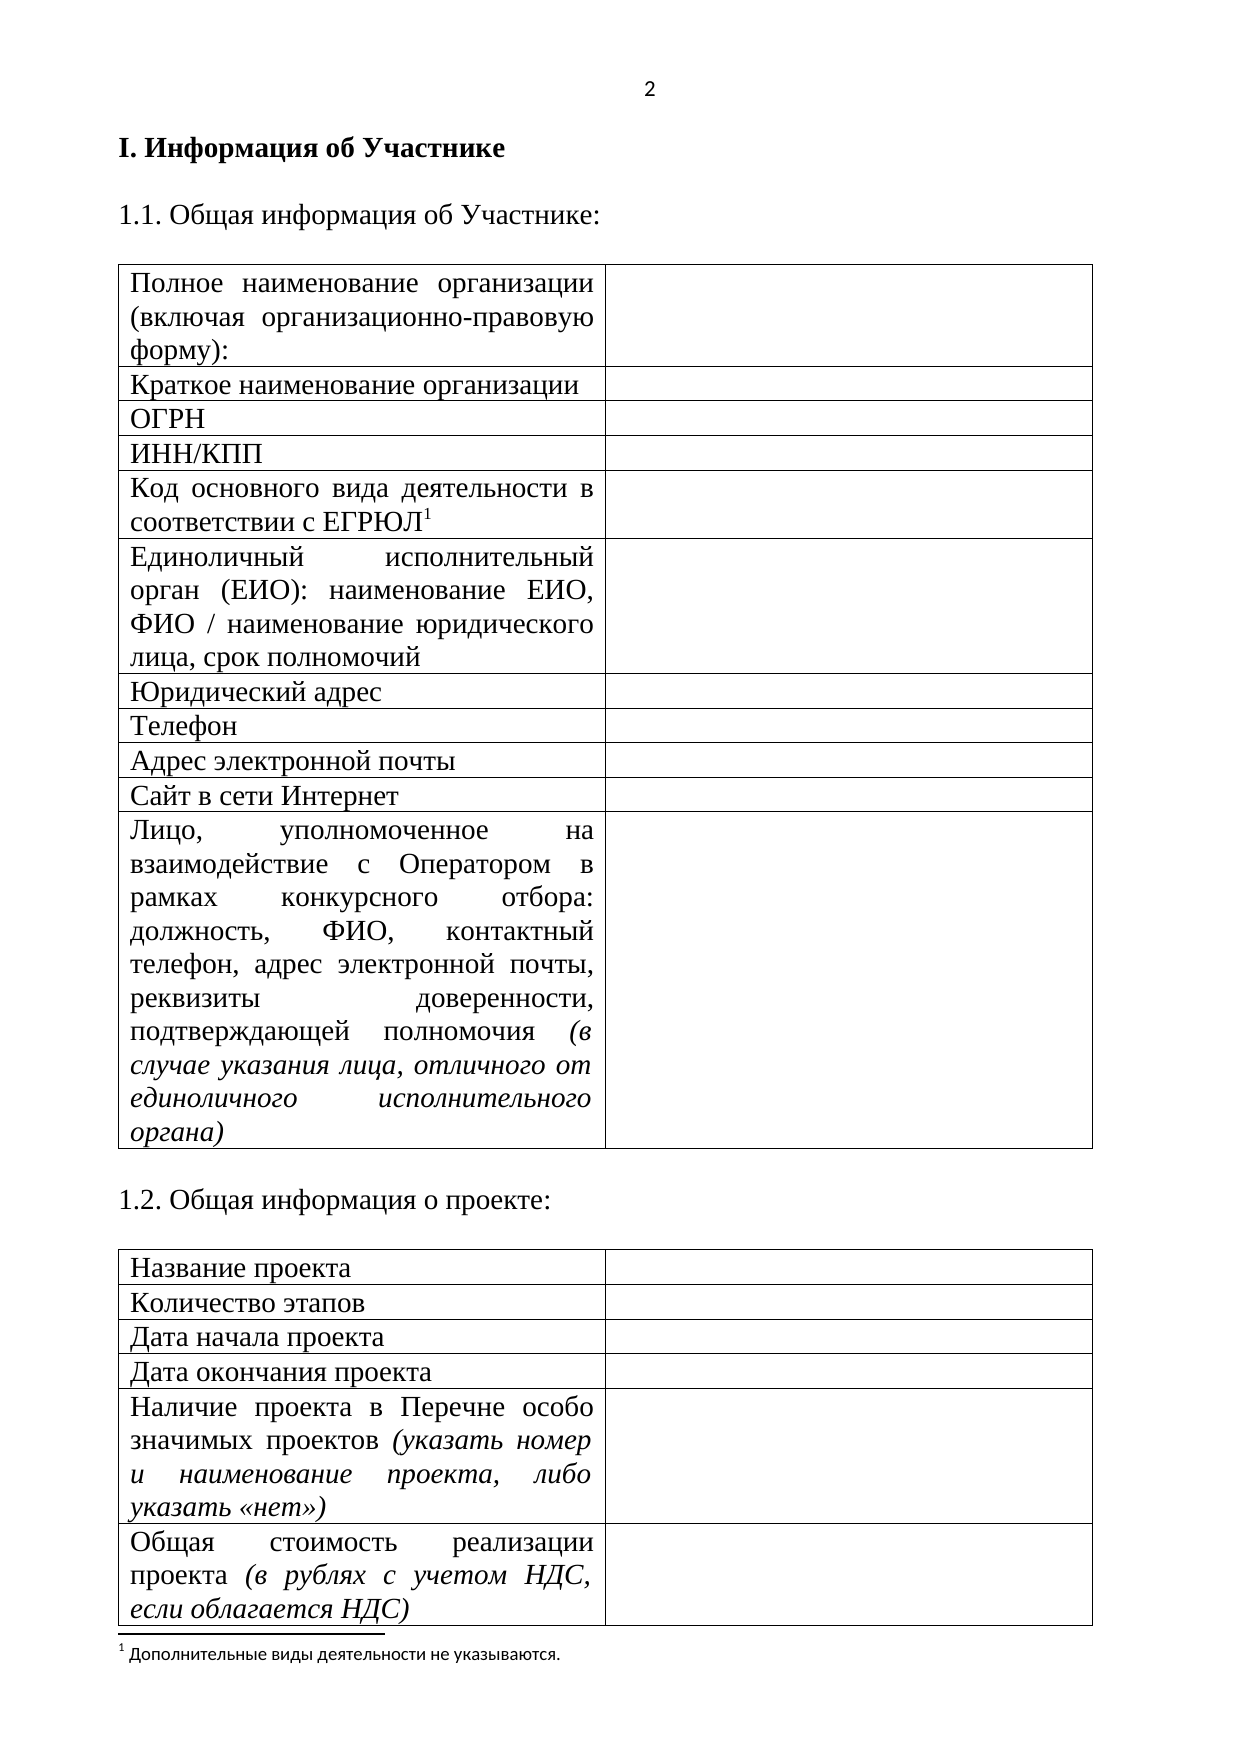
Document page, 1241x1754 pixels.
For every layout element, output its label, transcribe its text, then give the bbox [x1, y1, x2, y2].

table_cell [606, 539, 1092, 673]
table_cell Наличие проекта в Перечне особо значимых проектов (указать номер и наименование проекта, либо указать «нет») [119, 1389, 605, 1523]
table_cell ИНН/КПП [119, 436, 605, 469]
table_cell [606, 812, 1092, 1148]
table_cell Лицо, уполномоченное на взаимодействие с Оператором в рамках конкурсного отбора: должность, ФИО, контактный телефон, адрес электронной почты, реквизиты доверенности, подтверждающей полномочия (в случае указания лица, отличного от единоличного исполнительного органа) [119, 812, 605, 1148]
table_header Полное наименование организации (включая организационно-правовую форму): [119, 265, 605, 366]
table_cell [606, 778, 1092, 811]
table_cell Общая стоимость реализации проекта (в рублях с учетом НДС, если облагается НДС) [119, 1524, 605, 1624]
text 1.2. Общая информация о проекте: [118, 1182, 1181, 1216]
table_cell Дата начала проекта [119, 1320, 605, 1353]
table_header [606, 1250, 1092, 1284]
table_cell [606, 1389, 1092, 1523]
table_cell Количество этапов [119, 1285, 605, 1318]
table_header Название проекта [119, 1250, 605, 1284]
table_cell Краткое наименование организации [119, 367, 605, 400]
table_cell [606, 367, 1092, 400]
table_cell Юридический адрес [119, 674, 605, 707]
table_cell [606, 401, 1092, 435]
table_cell Единоличный исполнительный орган (ЕИО): наименование ЕИО, ФИО / наименование юридического лица, срок полномочий [119, 539, 605, 673]
text 1.1. Общая информация об Участнике: [118, 197, 1181, 231]
table_cell [606, 436, 1092, 469]
table_cell Телефон [119, 709, 605, 742]
table_cell [606, 471, 1092, 538]
table_header [606, 265, 1092, 366]
table_cell Дата окончания проекта [119, 1354, 605, 1388]
table_cell Сайт в сети Интернет [119, 778, 605, 811]
table_cell ОГРН [119, 401, 605, 435]
text I. Информация об Участнике [118, 130, 1181, 163]
table_cell [606, 743, 1092, 777]
table_cell [606, 1285, 1092, 1318]
table_cell [606, 674, 1092, 707]
table_cell [606, 1354, 1092, 1388]
table_cell [606, 1524, 1092, 1624]
table_cell Адрес электронной почты [119, 743, 605, 777]
table_cell [606, 1320, 1092, 1353]
table_cell [606, 709, 1092, 742]
table_cell Код основного вида деятельности в соответствии с ЕГРЮЛ [119, 471, 605, 538]
